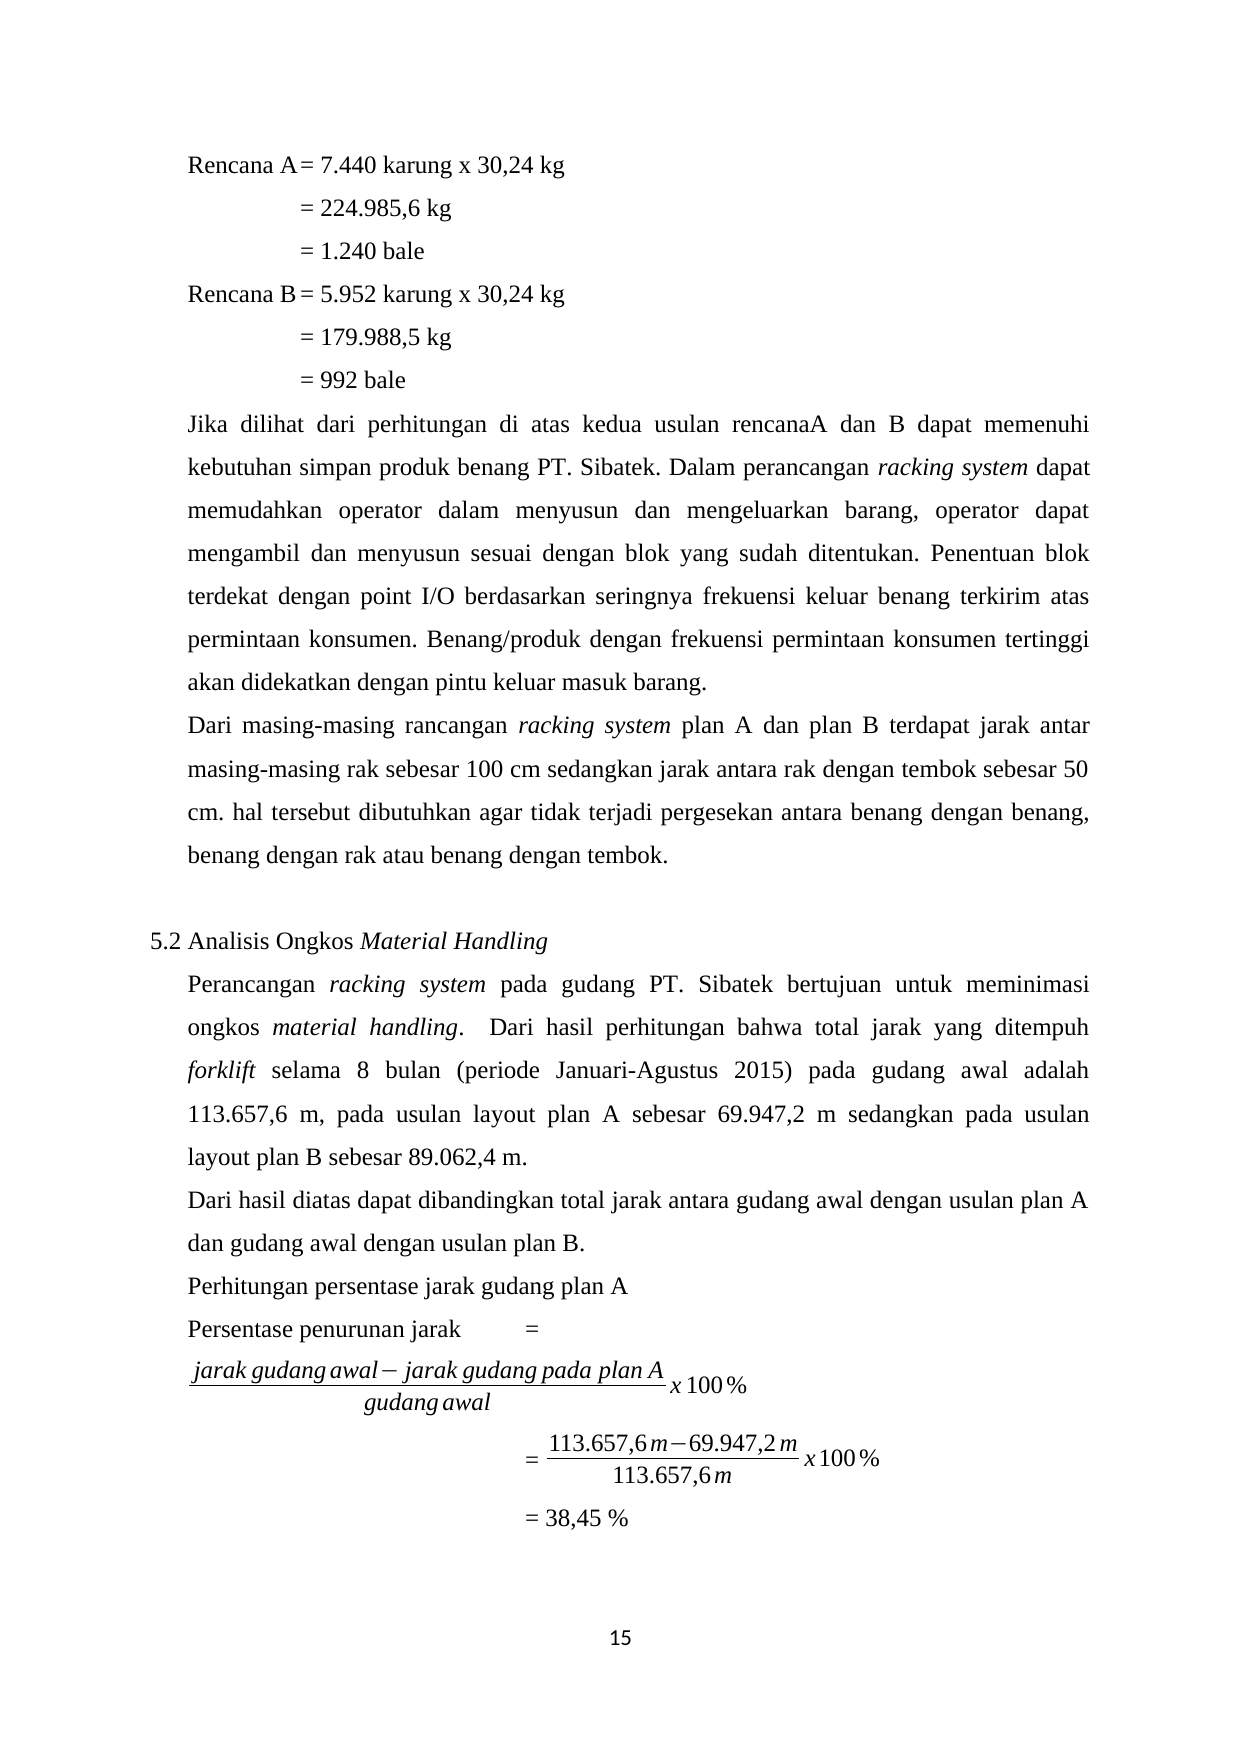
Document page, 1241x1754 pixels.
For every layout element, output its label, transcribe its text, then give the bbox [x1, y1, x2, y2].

list = 38,45 % [187, 1503, 1090, 1532]
list Perancangan racking system pada gudang PT. Sibatek bertujuan untuk meminimasi ongkos material handling. Dari hasil perhitungan bahwa total jarak yang ditempuh forklift selama 8 bulan (periode Januari-Agustus 2015) pada gudang awal adalah 113.657,6 m, pada usulan layout plan A sebesar 69.947,2 m sedangkan pada usulan layout plan B sebesar 89.062,4 m. [187, 969, 1090, 1171]
list = 992 bale [187, 366, 1090, 394]
list Rencana B = 5.952 karung x 30,24 kg [187, 279, 1090, 308]
list = [187, 1430, 1090, 1489]
list = 224.985,6 kg [187, 193, 1090, 222]
list Rencana A = 7.440 karung x 30,24 kg [187, 150, 1090, 179]
list Jika dilihat dari perhitungan di atas kedua usulan rencanaA dan B dapat memenuhi kebutuhan simpan produk benang PT. Sibatek. Dalam perancangan racking system dapat memudahkan operator dalam menyusun dan mengeluarkan barang, operator dapat mengambil dan menyusun sesuai dengan blok yang sudah ditentukan. Penentuan blok terdekat dengan point I/O berdasarkan seringnya frekuensi keluar benang terkirim atas permintaan konsumen. Benang/produk dengan frekuensi permintaan konsumen tertinggi akan didekatkan dengan pintu keluar masuk barang. [187, 409, 1090, 696]
list Dari masing-masing rancangan racking system plan A dan plan B terdapat jarak antar masing-masing rak sebesar 100 cm sedangkan jarak antara rak dengan tembok sebesar 50 cm. hal tersebut dibutuhkan agar tidak terjadi pergesekan antara benang dengan benang, benang dengan rak atau benang dengan tembok. [187, 711, 1090, 869]
list = 1.240 bale [187, 236, 1090, 265]
list Dari hasil diatas dapat dibandingkan total jarak antara gudang awal dengan usulan plan A dan gudang awal dengan usulan plan B. [187, 1185, 1090, 1257]
list Analisis Ongkos Material Handling [150, 926, 1090, 955]
list = 179.988,5 kg [187, 322, 1090, 351]
list Perhitungan persentase jarak gudang plan A [187, 1271, 1090, 1300]
list Persentase penurunan jarak = [187, 1314, 1090, 1416]
